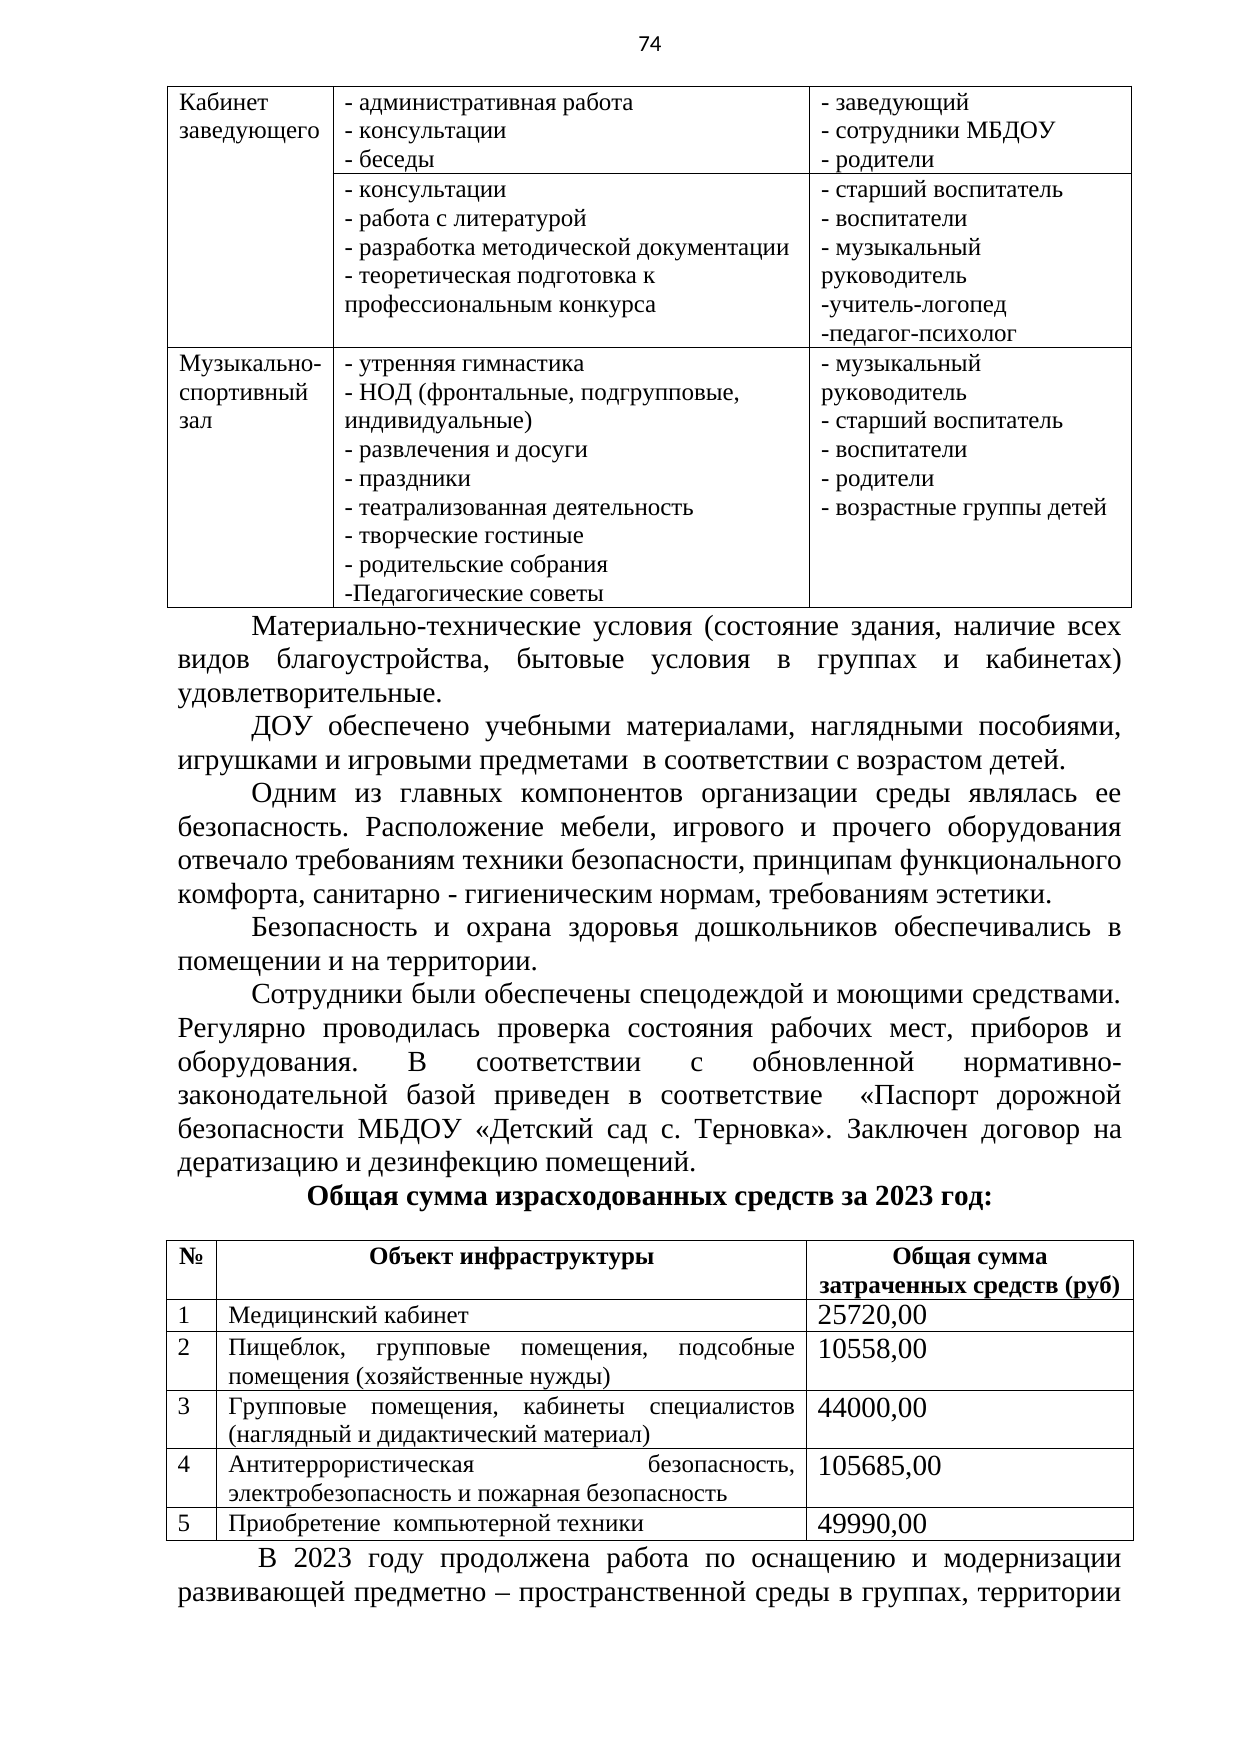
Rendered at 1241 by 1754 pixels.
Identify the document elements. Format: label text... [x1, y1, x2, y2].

table_cell Музыкально-спортивный зал [168, 348, 333, 607]
table_header Общая сумма затраченных средств (руб) [807, 1241, 1133, 1299]
text Одним из главных компонентов организации среды являлась ее безопасность. Расположение мебели, игрового и прочего оборудования отвечало требованиям техники безопасности, принципам функционального комфорта, санитарно - гигиеническим нормам, требованиям эстетики. [177, 775, 1122, 909]
table_cell - заведующий - сотрудники МБДОУ - родители [810, 87, 1131, 173]
table_cell - старший воспитатель - воспитатели - музыкальный руководитель -учитель-логопед -педагог-психолог [810, 174, 1131, 347]
table_cell Медицинский кабинет [217, 1300, 806, 1331]
table_cell 2 [167, 1332, 216, 1390]
table_cell 49990,00 [807, 1508, 1133, 1539]
table_header № [167, 1241, 216, 1299]
table_cell Пищеблок, групповые помещения, подсобные помещения (хозяйственные нужды) [217, 1332, 806, 1390]
table_cell - музыкальный руководитель - старший воспитатель - воспитатели - родители - возрастные группы детей [810, 348, 1131, 607]
table_cell Антитеррористическая безопасность, электробезопасность и пожарная безопасность [217, 1449, 806, 1507]
table_cell Кабинет заведующего [168, 87, 333, 347]
table_cell 5 [167, 1508, 216, 1539]
text Сотрудники были обеспечены спецодеждой и моющими средствами. Регулярно проводилась проверка состояния рабочих мест, приборов и оборудования. В соответствии с обновленной нормативно-законодательной базой приведен в соответствие «Паспорт дорожной безопасности МБДОУ «Детский сад с. Терновка». Заключен договор на дератизацию и дезинфекцию помещений. [177, 977, 1122, 1178]
table_cell 3 [167, 1391, 216, 1448]
table_cell 44000,00 [807, 1391, 1133, 1448]
table_cell - консультации - работа с литературой - разработка методической документации - теоретическая подготовка к профессиональным конкурса [334, 174, 809, 347]
table_header Объект инфраструктуры [217, 1241, 806, 1299]
text Безопасность и охрана здоровья дошкольников обеспечивались в помещении и на территории. [177, 909, 1122, 977]
table_cell 105685,00 [807, 1449, 1133, 1507]
table_cell Групповые помещения, кабинеты специалистов (наглядный и дидактический материал) [217, 1391, 806, 1448]
table_cell 1 [167, 1300, 216, 1331]
text ДОУ обеспечено учебными материалами, наглядными пособиями, игрушками и игровыми предметами в соответствии с возрастом детей. [177, 708, 1122, 775]
text Материально-технические условия (состояние здания, наличие всех видов благоустройства, бытовые условия в группах и кабинетах) удовлетворительные. [177, 608, 1122, 708]
table_cell 25720,00 [807, 1300, 1133, 1331]
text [177, 1541, 1122, 1608]
table_cell Приобретение компьютерной техники [217, 1508, 806, 1539]
table_cell 4 [167, 1449, 216, 1507]
table_cell 10558,00 [807, 1332, 1133, 1390]
text Общая сумма израсходованных средств за 2023 год: [177, 1178, 1122, 1211]
table_cell - утренняя гимнастика - НОД (фронтальные, подгрупповые, индивидуальные) - развлечения и досуги - праздники - театрализованная деятельность - творческие гостиные - родительские собрания -Педагогические советы [334, 348, 809, 607]
table_cell - административная работа - консультации - беседы [334, 87, 809, 173]
